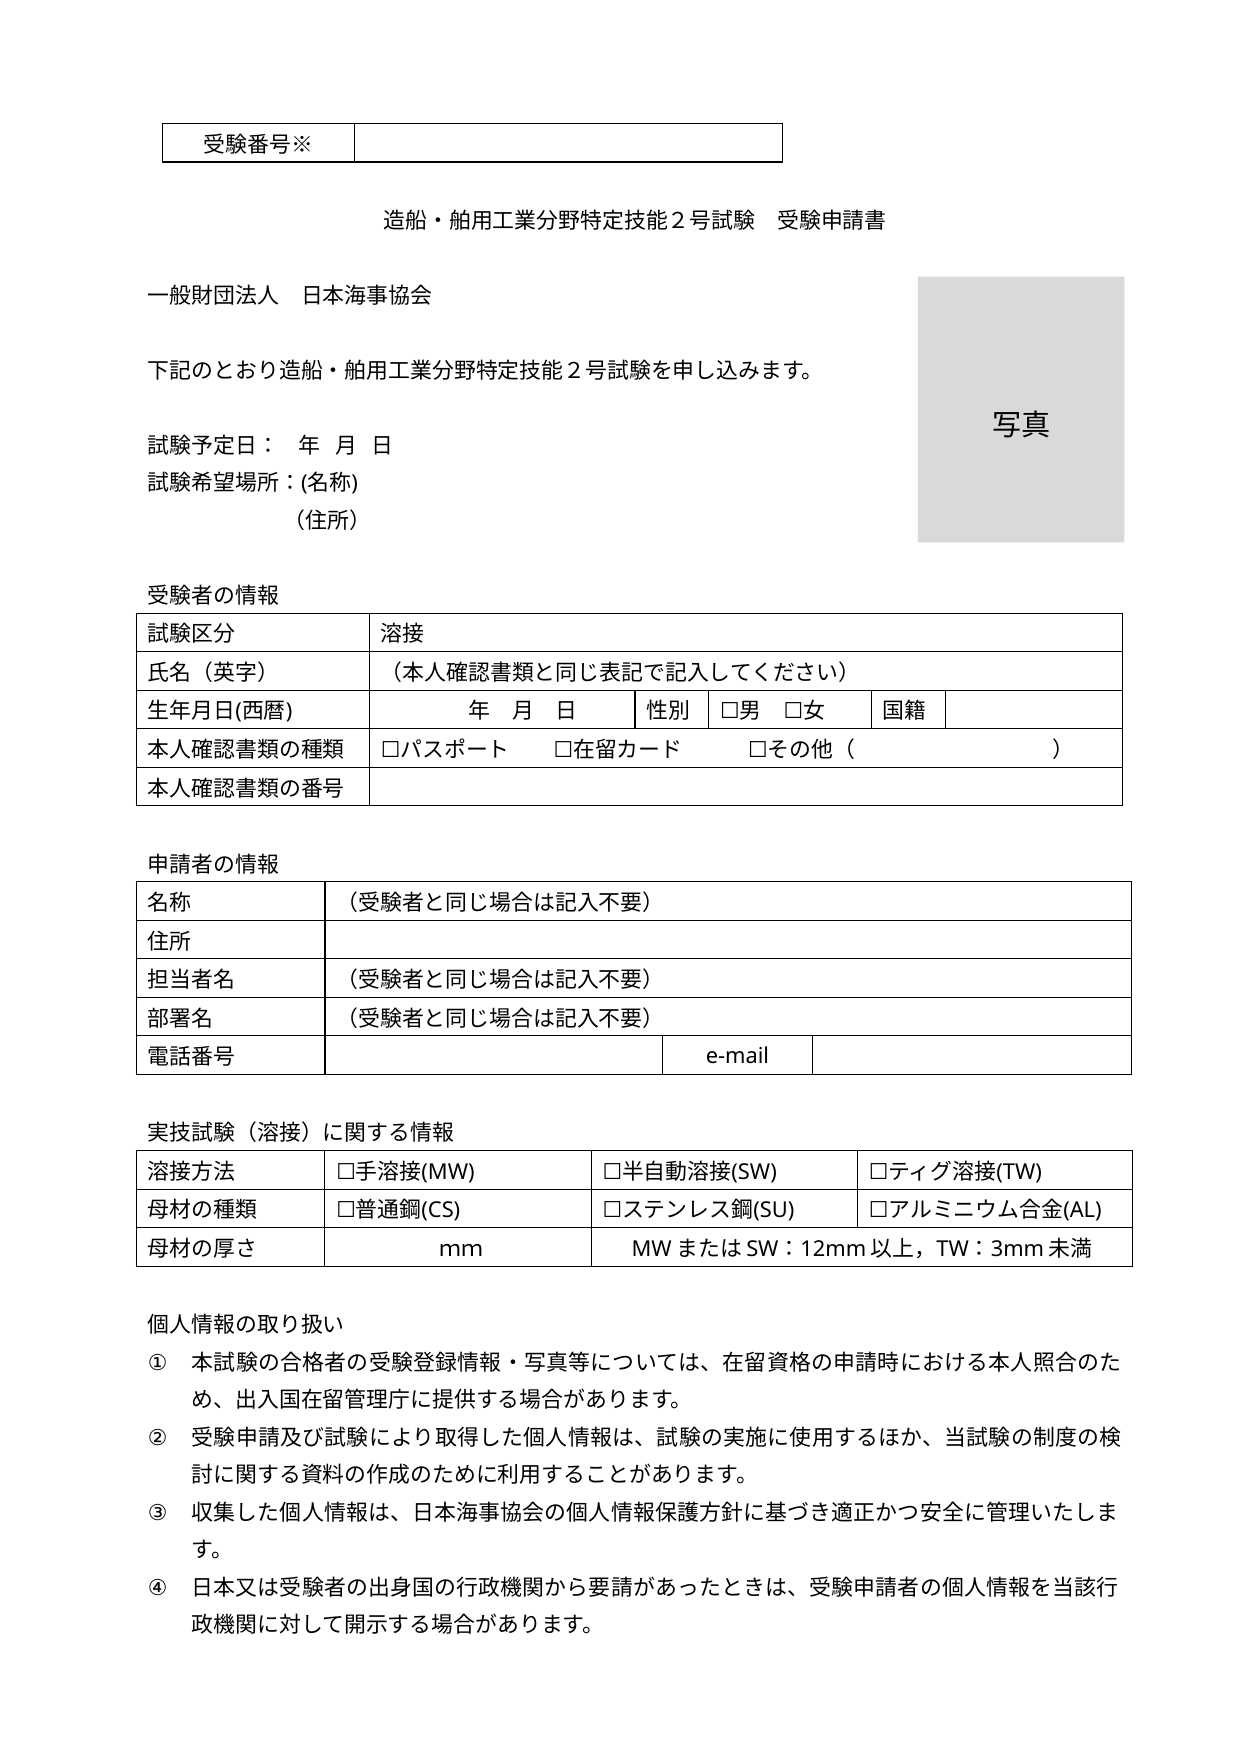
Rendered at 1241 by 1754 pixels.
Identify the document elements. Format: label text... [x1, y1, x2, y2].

text 造船・舶用工業分野特定技能２号試験 受験申請書 [148, 200, 1122, 237]
text 個人情報の取り扱い [148, 1304, 1122, 1342]
text 試験予定日： 年 月 日 [148, 425, 917, 462]
table_header 半自動溶接(SW) [592, 1151, 857, 1188]
table_cell 担当者名 [137, 959, 324, 997]
table_cell 電話番号 [137, 1036, 324, 1074]
table_header ティグ溶接(TW) [858, 1151, 1132, 1188]
table_cell 男 女 [709, 691, 871, 728]
table_cell [370, 768, 1122, 805]
table_cell 国籍 [872, 691, 945, 728]
table_cell （受験者と同じ場合は記入不要） [326, 998, 1131, 1035]
table_cell [326, 921, 1131, 958]
list 本試験の合格者の受験登録情報・写真等については、在留資格の申請時における本人照合のため、出入国在留管理庁に提供する場合があります。 [148, 1342, 1122, 1417]
text 受験者の情報 [148, 575, 1122, 612]
table_cell アルミニウム合金(AL) [858, 1190, 1132, 1227]
table_cell （本人確認書類と同じ表記で記入してください） [370, 652, 1122, 689]
table_cell 性別 [636, 691, 708, 728]
list 日本又は受験者の出身国の行政機関から要請があったときは、受験申請者の個人情報を当該行政機関に対して開示する場合があります。 [148, 1567, 1122, 1642]
table_cell （受験者と同じ場合は記入不要） [326, 959, 1131, 997]
text 実技試験（溶接）に関する情報 [148, 1112, 1122, 1150]
table_header （受験者と同じ場合は記入不要） [326, 882, 1131, 920]
table_cell 年 月 日 [370, 691, 634, 728]
table_cell [813, 1036, 1131, 1074]
table_header 受験番号※ [163, 124, 354, 161]
table_cell ｍｍ [325, 1228, 591, 1266]
table_cell 部署名 [137, 998, 324, 1035]
table_cell パスポート 在留カード その他（ ） [370, 729, 1122, 767]
text 一般財団法人 日本海事協会 [148, 275, 1122, 312]
table_header 手溶接(MW) [325, 1151, 591, 1188]
text （住所） [148, 500, 917, 537]
text 申請者の情報 [148, 844, 1122, 881]
table_cell 普通鋼(CS) [325, 1190, 591, 1227]
table_cell 氏名（英字） [137, 652, 369, 689]
list 受験申請及び試験により取得した個人情報は、試験の実施に使用するほか、当試験の制度の検討に関する資料の作成のために利用することがあります。 [148, 1417, 1122, 1492]
table_cell 住所 [137, 921, 324, 958]
table_header 名称 [137, 882, 324, 920]
table_cell 本人確認書類の種類 [137, 729, 369, 767]
table_cell 母材の厚さ [137, 1228, 324, 1266]
text 試験希望場所：(名称) [148, 462, 917, 500]
table_header 試験区分 [137, 614, 369, 651]
table_cell [326, 1036, 662, 1074]
table_cell ステンレス鋼(SU) [592, 1190, 857, 1227]
table_header 溶接 [370, 614, 1122, 651]
table_cell MWまたはSW：12mm以上，TW：3mm未満 [592, 1228, 1132, 1266]
list 収集した個人情報は、日本海事協会の個人情報保護方針に基づき適正かつ安全に管理いたします。 [148, 1492, 1122, 1567]
table_header [355, 124, 782, 161]
table_cell [946, 691, 1122, 728]
table_cell 生年月日(西暦) [137, 691, 369, 728]
table_cell 母材の種類 [137, 1190, 324, 1227]
text 下記のとおり造船・舶用工業分野特定技能２号試験を申し込みます。 [148, 350, 917, 387]
table_cell e-mail [663, 1036, 812, 1074]
table_header 溶接方法 [137, 1151, 324, 1188]
table_cell 本人確認書類の番号 [137, 768, 369, 805]
